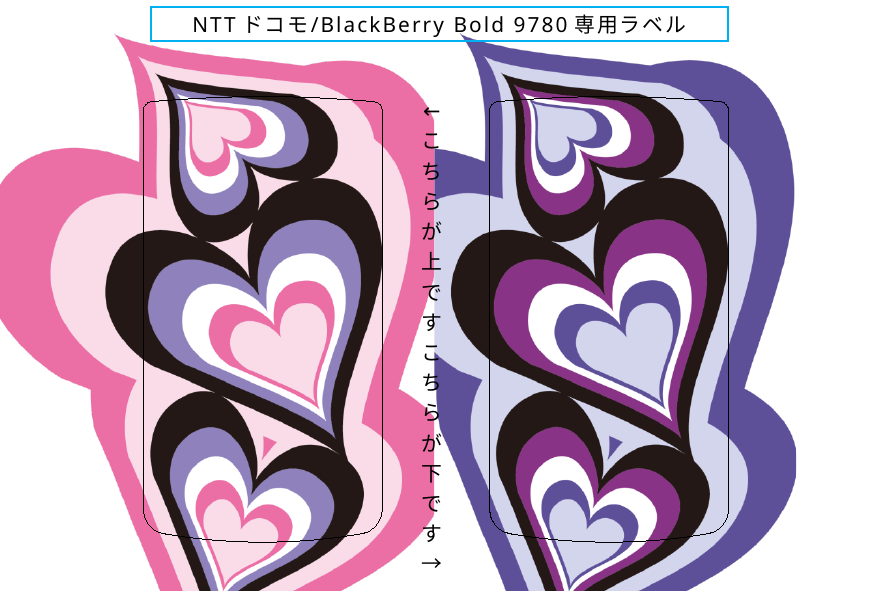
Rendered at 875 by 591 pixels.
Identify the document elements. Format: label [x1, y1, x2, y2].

picture [0, 33, 797, 591]
picture [153, 33, 726, 39]
